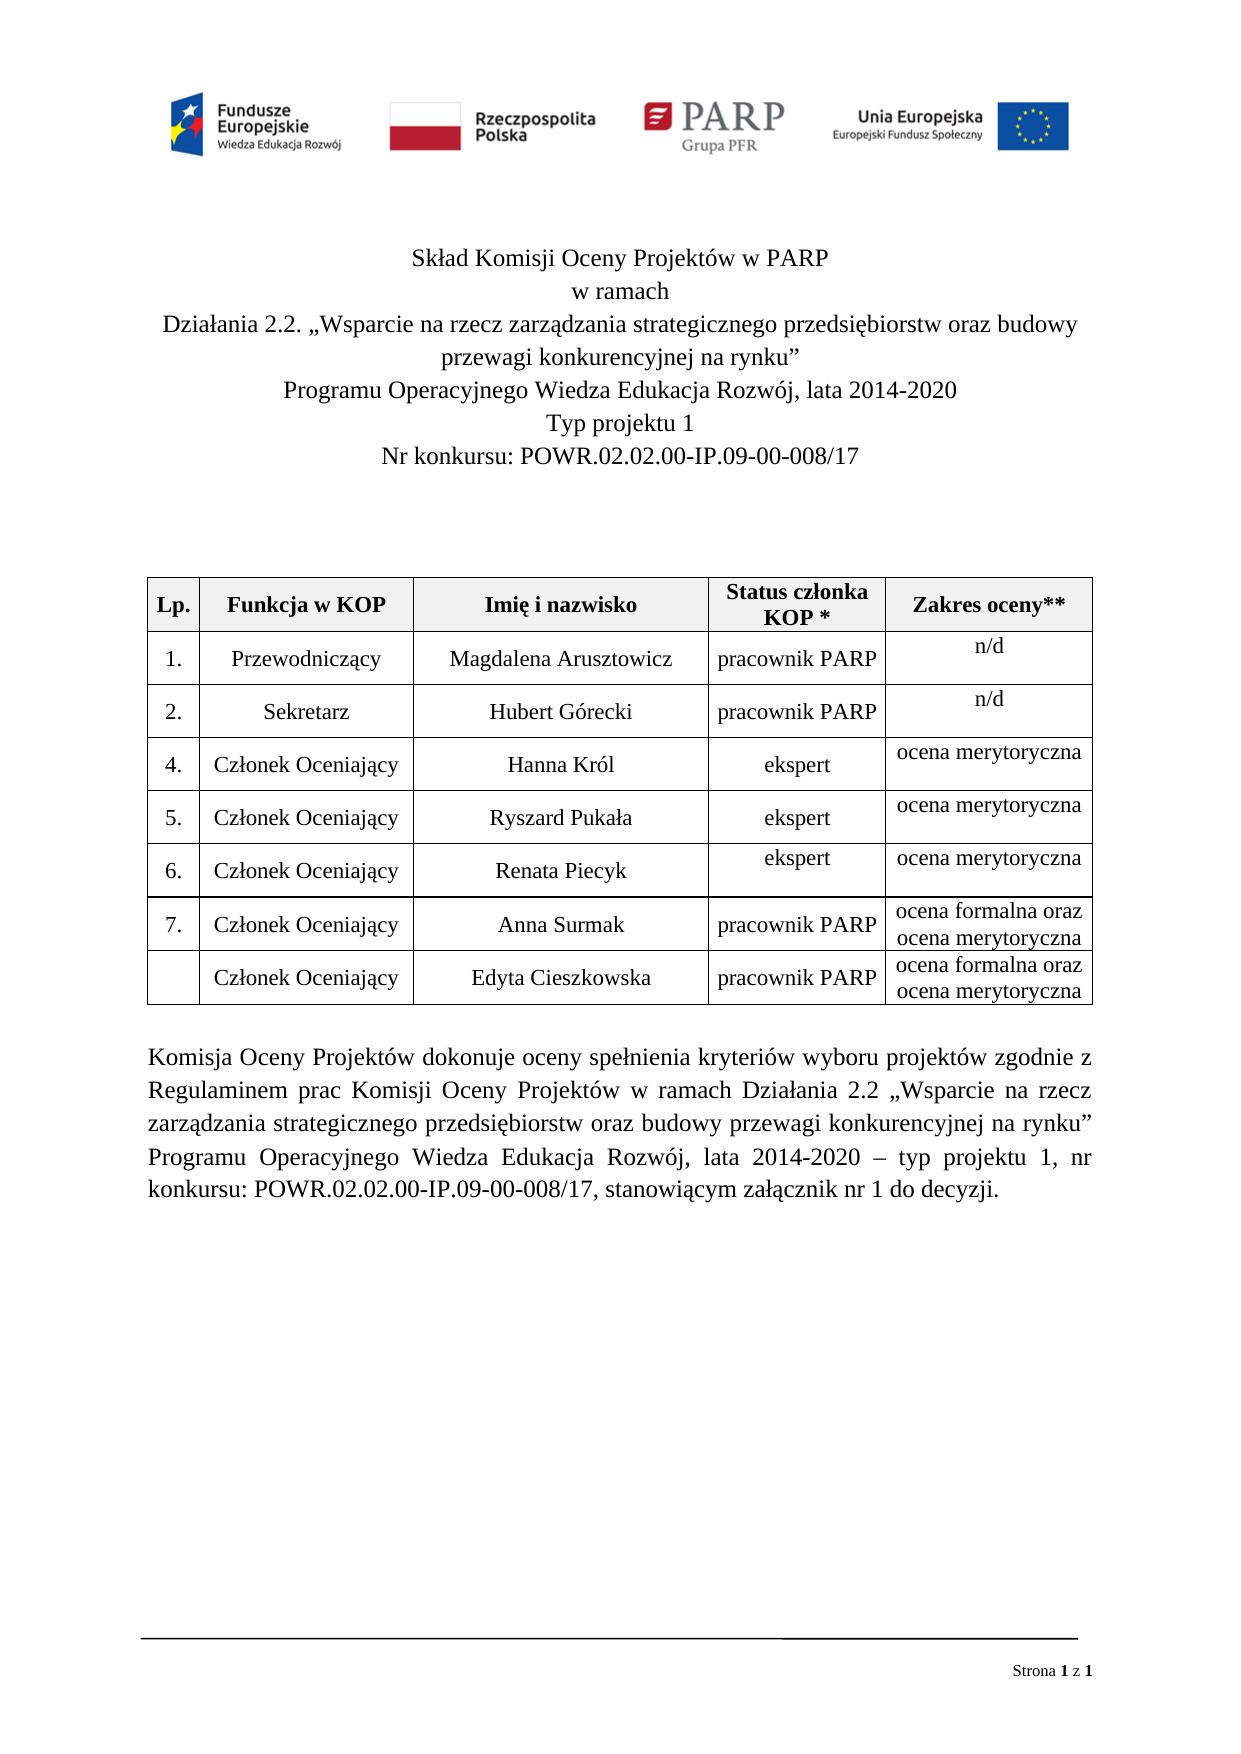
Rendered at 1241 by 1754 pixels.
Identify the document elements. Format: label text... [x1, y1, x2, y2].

table_cell n/d [886, 685, 1092, 737]
table_cell Magdalena Arusztowicz [414, 632, 708, 684]
table_cell ekspert [709, 844, 885, 896]
text Nr konkursu: POWR.02.02.00-IP.09-00-008/17 [148, 441, 1093, 470]
table_cell Edyta Cieszkowska [414, 951, 708, 1004]
table_cell 6. [148, 844, 199, 896]
table_cell [148, 951, 199, 1004]
table_cell Anna Surmak [414, 898, 708, 950]
table_cell pracownik PARP [709, 685, 885, 737]
text Komisja Oceny Projektów dokonuje oceny spełnienia kryteriów wyboru projektów zgodnie z Regulaminem prac Komisji Oceny Projektów w ramach Działania 2.2 „Wsparcie na rzecz zarządzania strategicznego przedsiębiorstw oraz budowy przewagi konkurencyjnej na rynku” Programu Operacyjnego Wiedza Edukacja Rozwój, lata 2014-2020 – typ projektu 1, nr konkursu: POWR.02.02.00-IP.09-00-008/17, stanowiącym załącznik nr 1 do decyzji. [148, 1042, 1093, 1203]
table_cell Członek Oceniający [200, 844, 413, 896]
text Programu Operacyjnego Wiedza Edukacja Rozwój, lata 2014-2020 [148, 375, 1093, 404]
picture [147, 73, 1093, 177]
table_cell ocena merytoryczna [886, 791, 1092, 843]
text Typ projektu 1 [148, 408, 1093, 437]
table_cell 7. [148, 898, 199, 950]
table_cell ocena formalna oraz ocena merytoryczna [886, 898, 1092, 950]
table_cell 5. [148, 791, 199, 843]
table_cell ekspert [709, 791, 885, 843]
text Skład Komisji Oceny Projektów w PARP [148, 243, 1093, 272]
text Działania 2.2. „Wsparcie na rzecz zarządzania strategicznego przedsiębiorstw oraz budowy przewagi konkurencyjnej na rynku” [148, 309, 1093, 371]
table_cell 4. [148, 738, 199, 790]
table_cell Członek Oceniający [200, 738, 413, 790]
table_cell Członek Oceniający [200, 898, 413, 950]
table_header Imię i nazwisko [414, 578, 708, 631]
table_header Funkcja w KOP [200, 578, 413, 631]
table_cell 1. [148, 632, 199, 684]
table_header Zakres oceny** [886, 578, 1092, 631]
table_cell 2. [148, 685, 199, 737]
table_cell pracownik PARP [709, 632, 885, 684]
text w ramach [148, 276, 1093, 305]
table_header Status członka KOP * [709, 578, 885, 631]
table_cell ekspert [709, 738, 885, 790]
table_cell Członek Oceniający [200, 791, 413, 843]
table_cell ocena merytoryczna [886, 738, 1092, 790]
table_cell Przewodniczący [200, 632, 413, 684]
table_cell pracownik PARP [709, 898, 885, 950]
table_header Lp. [148, 578, 199, 631]
table_cell Członek Oceniający [200, 951, 413, 1004]
table_cell n/d [886, 632, 1092, 684]
table_cell ocena merytoryczna [886, 844, 1092, 896]
table_cell Hanna Król [414, 738, 708, 790]
table_cell Sekretarz [200, 685, 413, 737]
table_cell Ryszard Pukała [414, 791, 708, 843]
table_cell Renata Piecyk [414, 844, 708, 896]
table_cell ocena formalna oraz ocena merytoryczna [886, 951, 1092, 1004]
table_cell Hubert Górecki [414, 685, 708, 737]
table_cell pracownik PARP [709, 951, 885, 1004]
